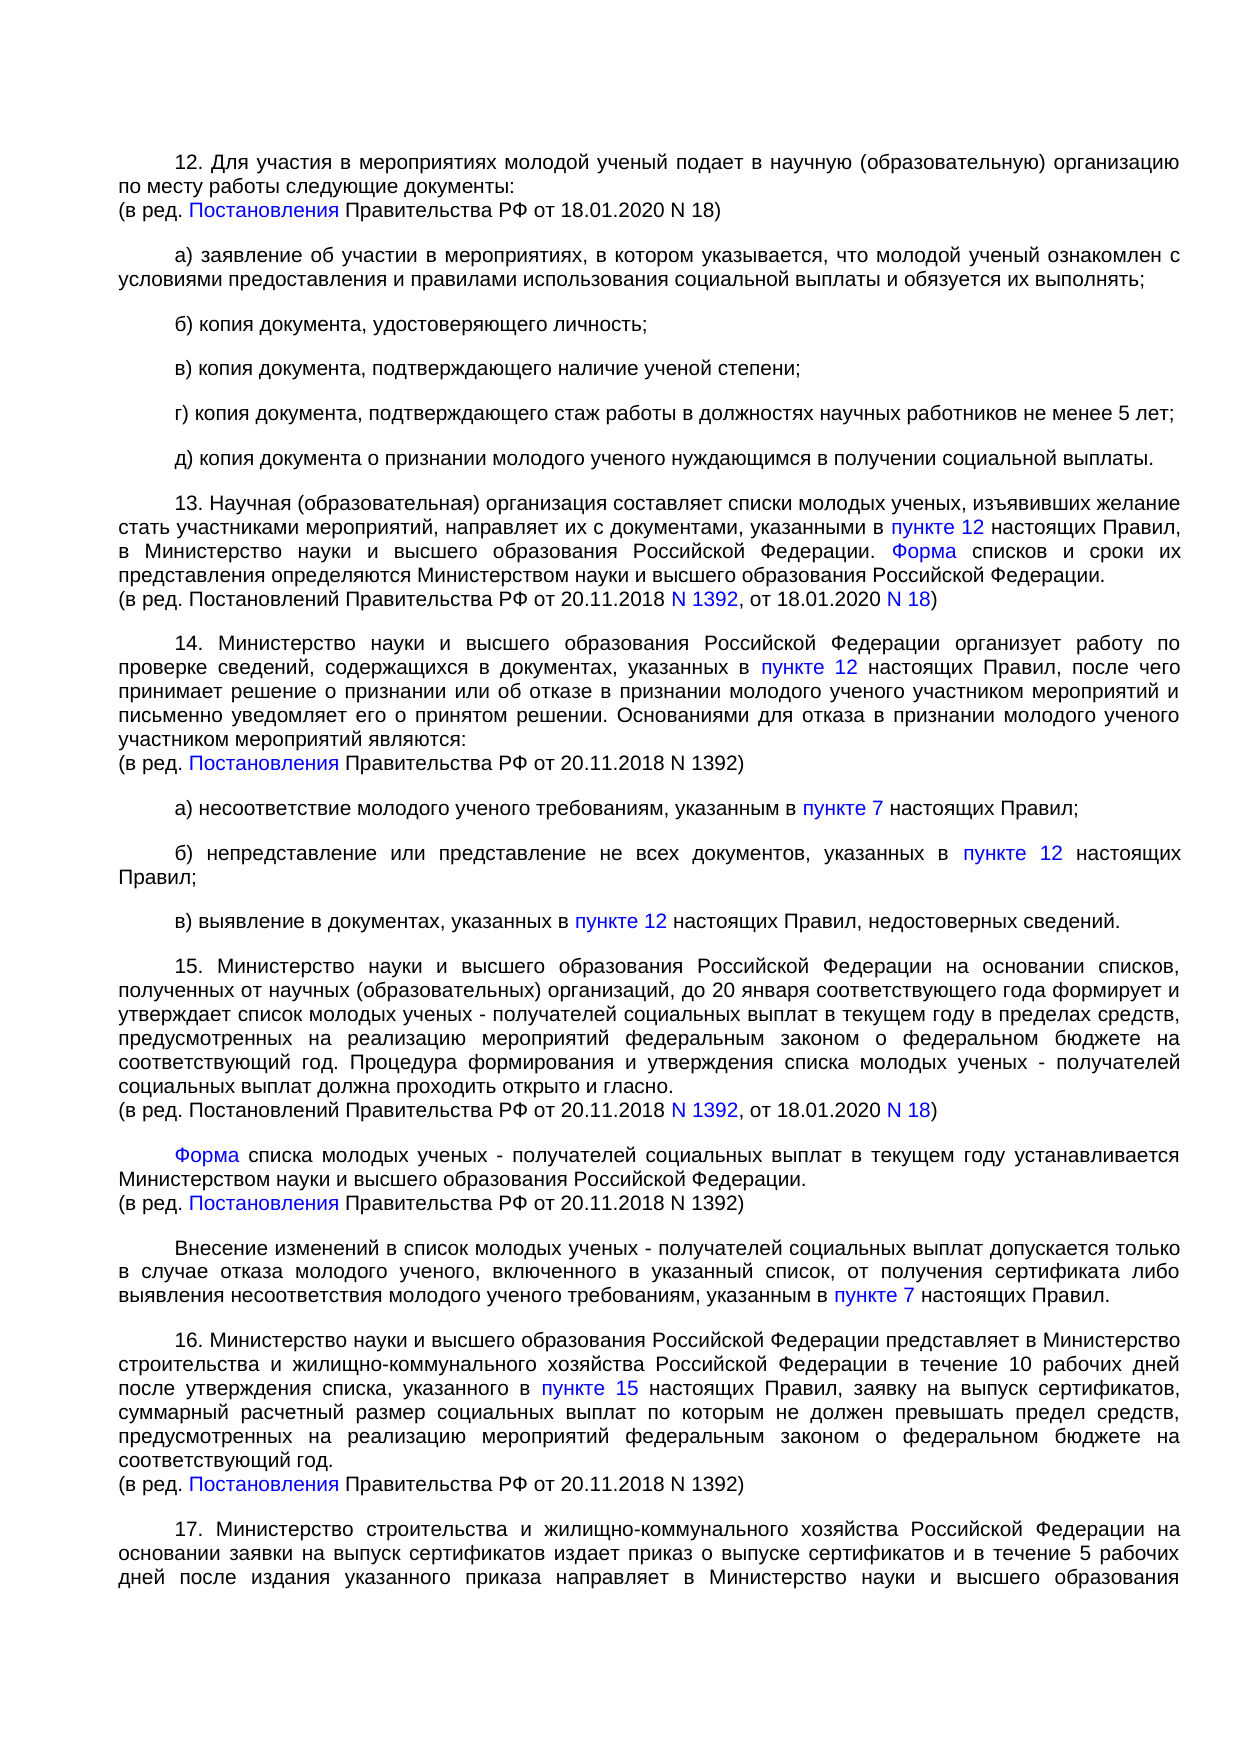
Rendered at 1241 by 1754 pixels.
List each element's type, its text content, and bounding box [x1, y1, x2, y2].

text (в ред. Постановлений Правительства РФ от 20.11.2018 N 1392, от 18.01.2020 N 18) [118, 586, 1181, 610]
text (в ред. Постановления Правительства РФ от 20.11.2018 N 1392) [118, 751, 1181, 775]
text 13. Научная (образовательная) организация составляет списки молодых ученых, изъявивших желание стать участниками мероприятий, направляет их с документами, указанными в пункте 12 настоящих Правил, в Министерство науки и высшего образования Российской Федерации. Форма списков и сроки их представления определяются Министерством науки и высшего образования Российской Федерации. [118, 491, 1181, 586]
text 15. Министерство науки и высшего образования Российской Федерации на основании списков, полученных от научных (образовательных) организаций, до 20 января соответствующего года формирует и утверждает список молодых ученых - получателей социальных выплат в текущем году в пределах средств, предусмотренных на реализацию мероприятий федеральным законом о федеральном бюджете на соответствующий год. Процедура формирования и утверждения списка молодых ученых - получателей социальных выплат должна проходить открыто и гласно. [118, 954, 1181, 1098]
text (в ред. Постановлений Правительства РФ от 20.11.2018 N 1392, от 18.01.2020 N 18) [118, 1098, 1181, 1122]
text Внесение изменений в список молодых ученых - получателей социальных выплат допускается только в случае отказа молодого ученого, включенного в указанный список, от получения сертификата либо выявления несоответствия молодого ученого требованиям, указанным в пункте 7 настоящих Правил. [118, 1235, 1181, 1307]
text в) выявление в документах, указанных в пункте 12 настоящих Правил, недостоверных сведений. [118, 909, 1181, 933]
text Форма списка молодых ученых - получателей социальных выплат в текущем году устанавливается Министерством науки и высшего образования Российской Федерации. [118, 1143, 1181, 1191]
text в) копия документа, подтверждающего наличие ученой степени; [118, 356, 1181, 380]
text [118, 1517, 1181, 1588]
text б) копия документа, удостоверяющего личность; [118, 311, 1181, 335]
text а) заявление об участии в мероприятиях, в котором указывается, что молодой ученый ознакомлен с условиями предоставления и правилами использования социальной выплаты и обязуется их выполнять; [118, 243, 1181, 291]
text (в ред. Постановления Правительства РФ от 18.01.2020 N 18) [118, 198, 1181, 222]
text д) копия документа о признании молодого ученого нуждающимся в получении социальной выплаты. [118, 446, 1181, 470]
text 12. Для участия в мероприятиях молодой ученый подает в научную (образовательную) организацию по месту работы следующие документы: [118, 150, 1181, 198]
text (в ред. Постановления Правительства РФ от 20.11.2018 N 1392) [118, 1472, 1181, 1496]
text 16. Министерство науки и высшего образования Российской Федерации представляет в Министерство строительства и жилищно-коммунального хозяйства Российской Федерации в течение 10 рабочих дней после утверждения списка, указанного в пункте 15 настоящих Правил, заявку на выпуск сертификатов, суммарный расчетный размер социальных выплат по которым не должен превышать предел средств, предусмотренных на реализацию мероприятий федеральным законом о федеральном бюджете на соответствующий год. [118, 1328, 1181, 1472]
text г) копия документа, подтверждающего стаж работы в должностях научных работников не менее 5 лет; [118, 401, 1181, 425]
text (в ред. Постановления Правительства РФ от 20.11.2018 N 1392) [118, 1191, 1181, 1214]
text а) несоответствие молодого ученого требованиям, указанным в пункте 7 настоящих Правил; [118, 796, 1181, 820]
text б) непредставление или представление не всех документов, указанных в пункте 12 настоящих Правил; [118, 841, 1181, 888]
text 14. Министерство науки и высшего образования Российской Федерации организует работу по проверке сведений, содержащихся в документах, указанных в пункте 12 настоящих Правил, после чего принимает решение о признании или об отказе в признании молодого ученого участником мероприятий и письменно уведомляет его о принятом решении. Основаниями для отказа в признании молодого ученого участником мероприятий являются: [118, 631, 1181, 751]
